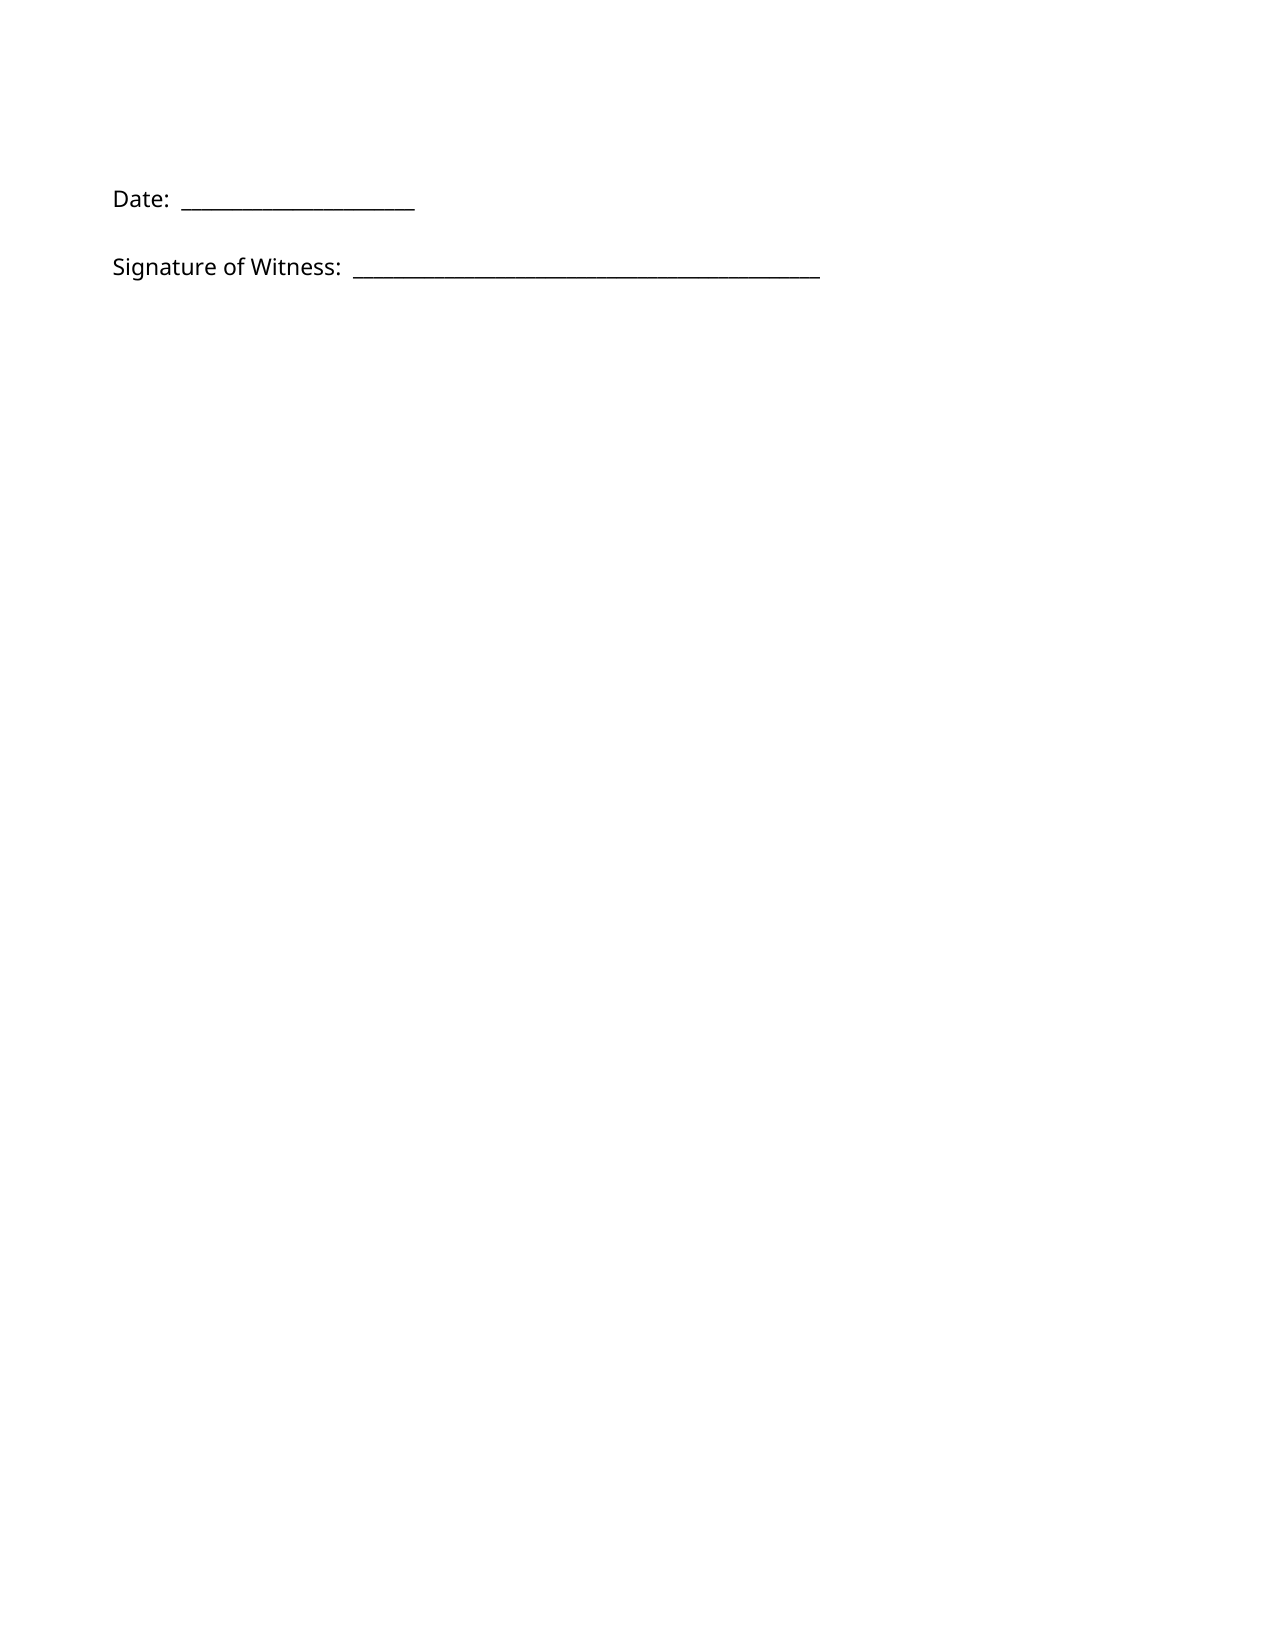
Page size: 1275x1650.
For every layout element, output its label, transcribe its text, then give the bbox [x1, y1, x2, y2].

text Date: _______________________ [112, 183, 1162, 214]
text Signature of Witness: ______________________________________________ [112, 251, 1162, 282]
